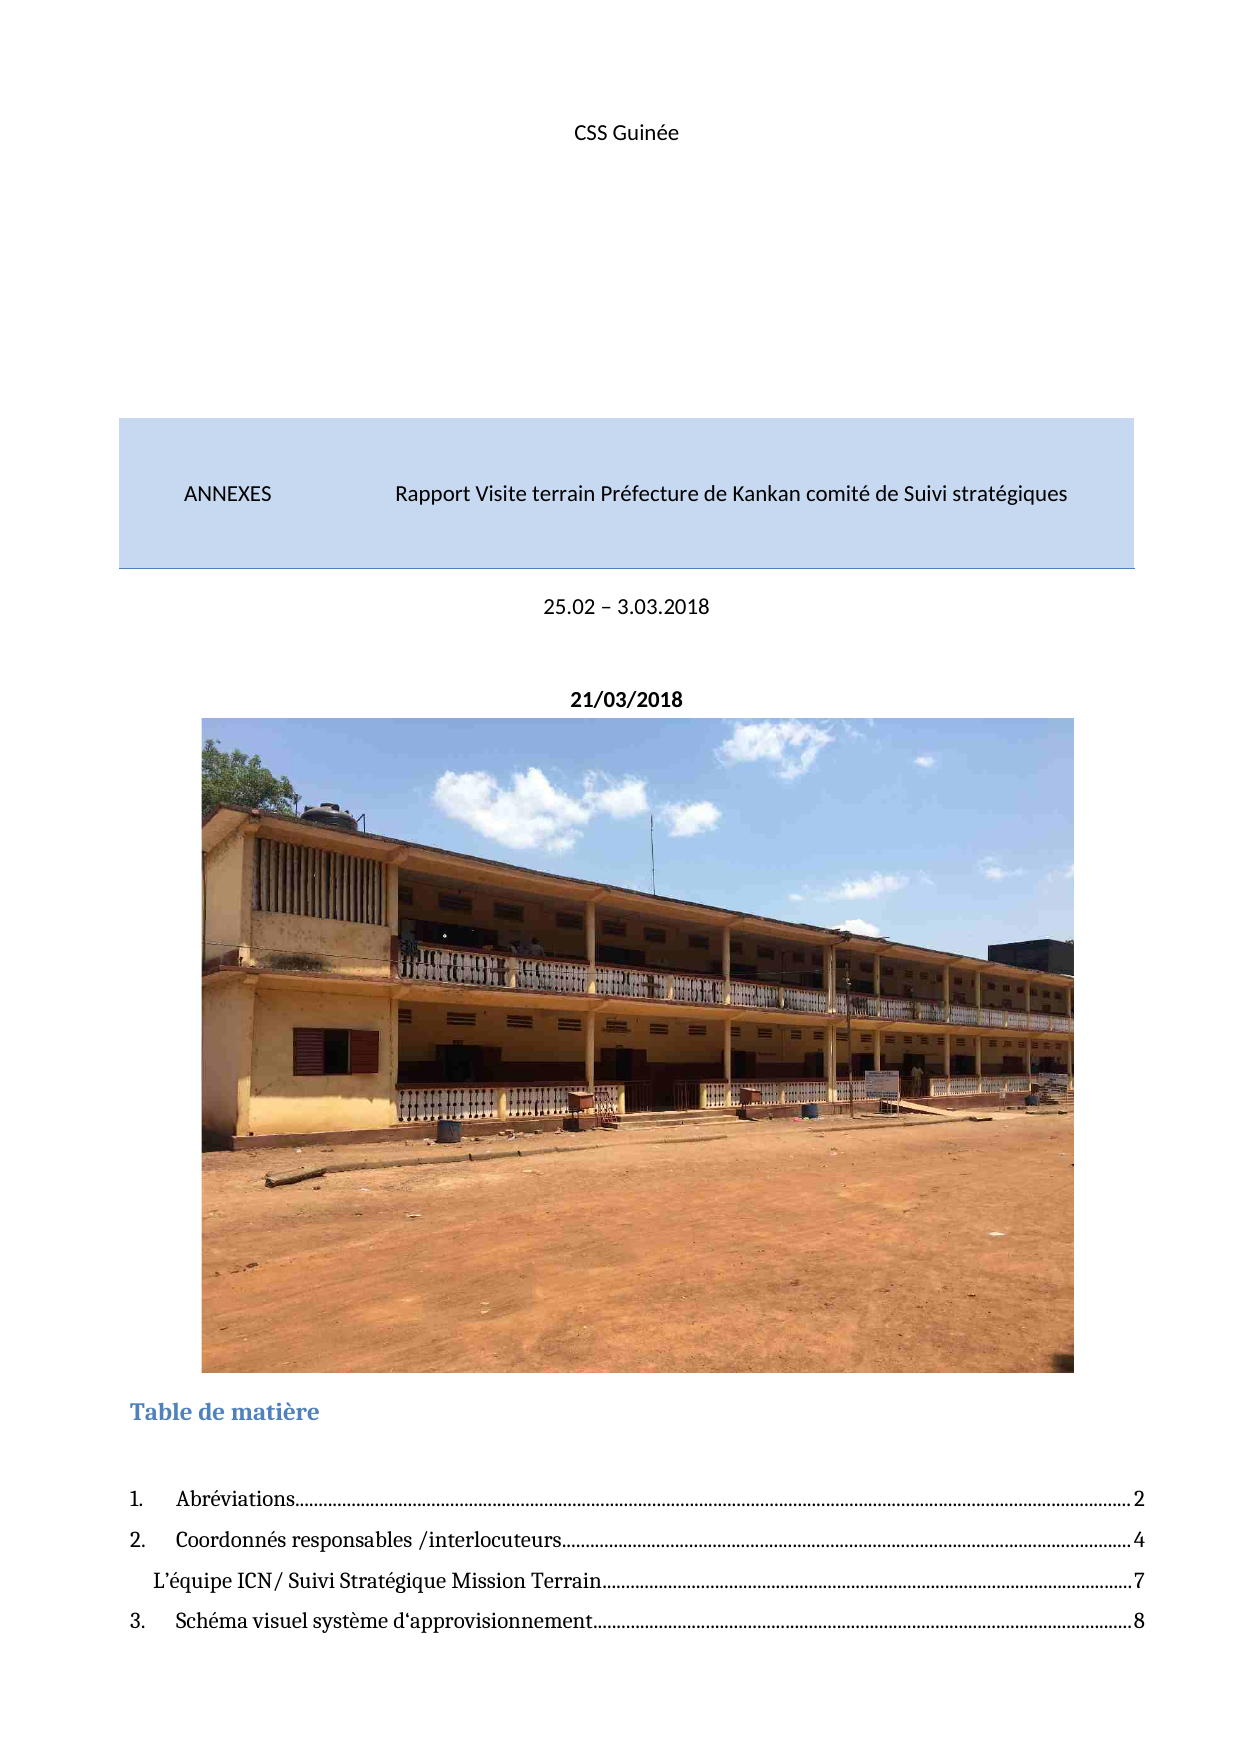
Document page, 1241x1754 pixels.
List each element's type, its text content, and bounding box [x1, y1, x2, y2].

picture [201, 718, 1074, 1373]
subtitle Table de matière [130, 1397, 1146, 1426]
